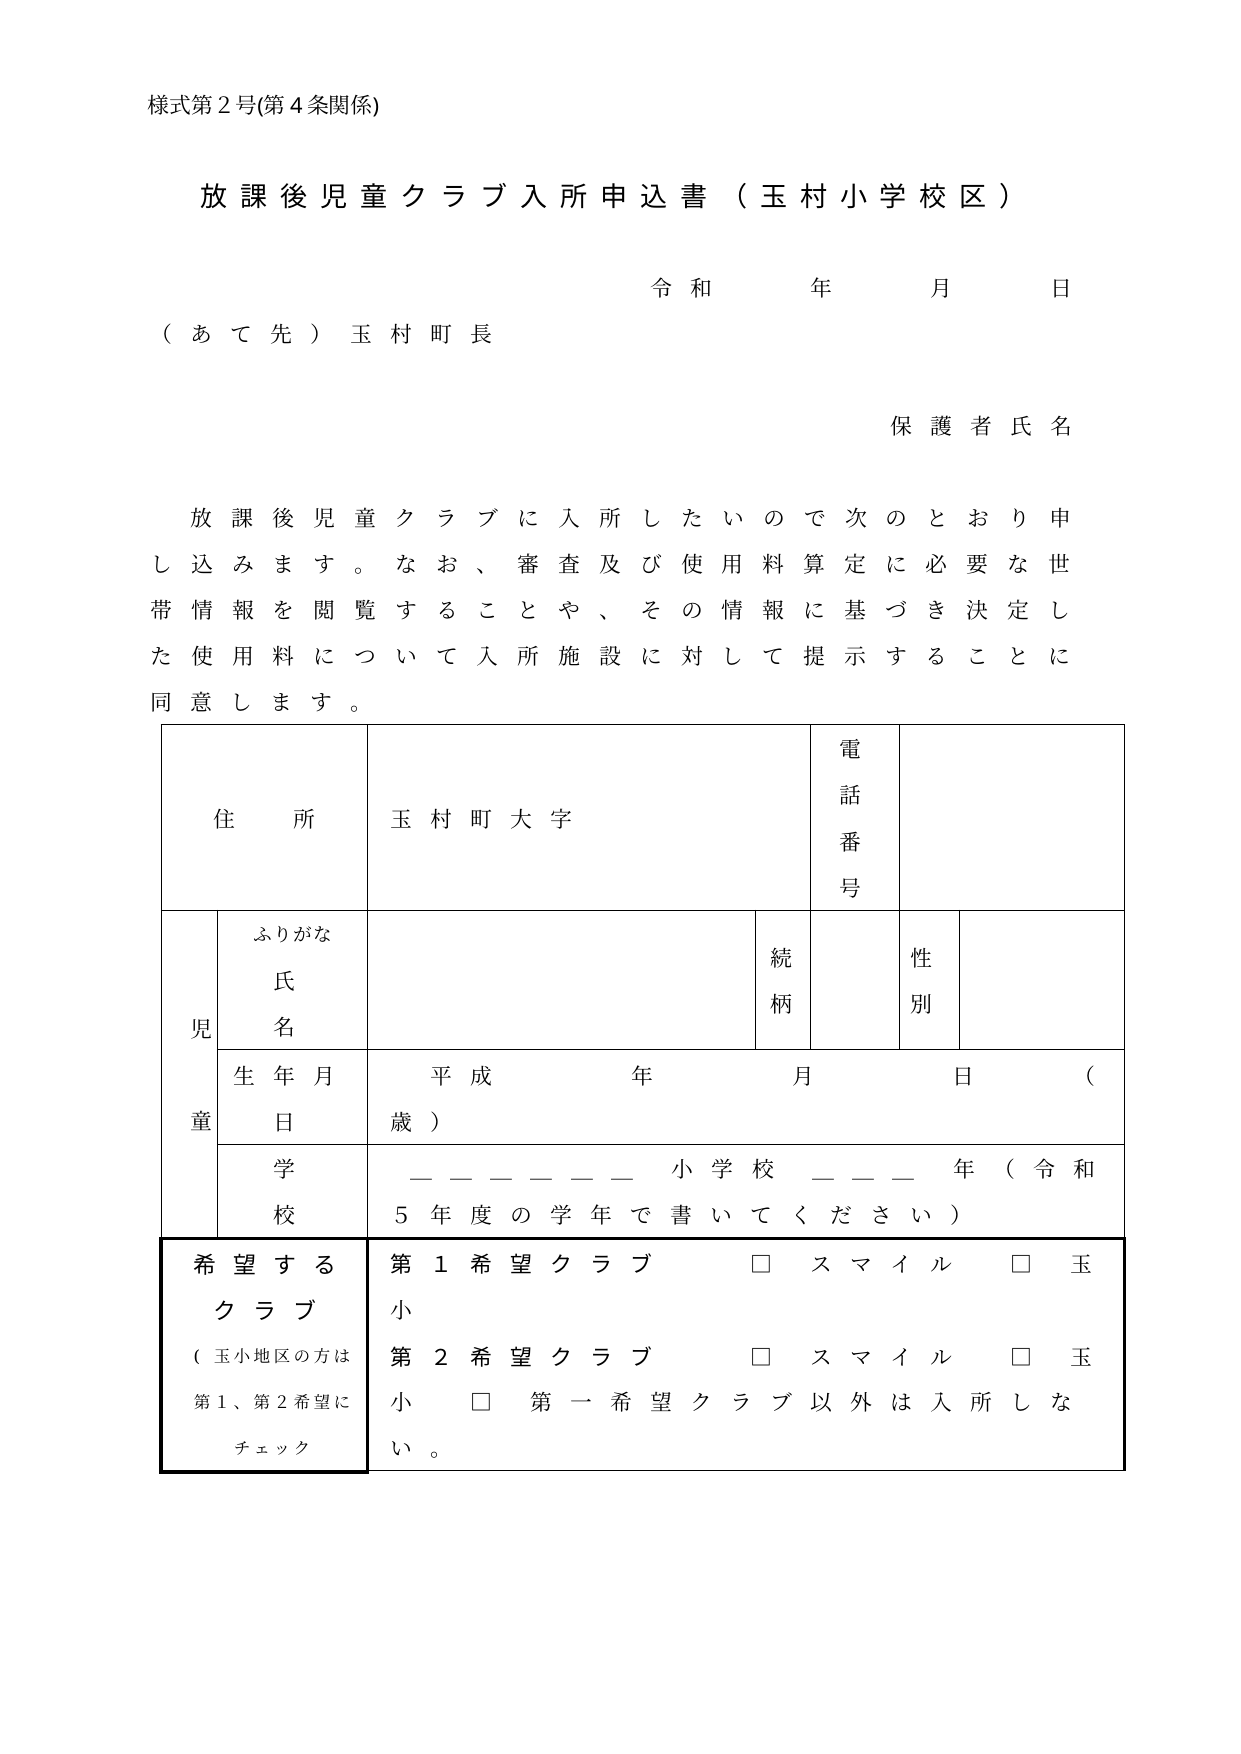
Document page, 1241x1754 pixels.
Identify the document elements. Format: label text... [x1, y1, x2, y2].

table_cell 性別 [900, 911, 959, 1049]
table_cell ふりがな 氏 名 [218, 911, 367, 1049]
table_cell 生年月日 [218, 1050, 367, 1144]
table_cell 平成 年 月 日 （ 歳） [368, 1050, 1124, 1144]
table_cell [811, 911, 899, 1049]
text （あて先）玉村町長 [150, 310, 1090, 356]
text 保護者氏名 [150, 402, 1090, 448]
table_cell [960, 911, 1124, 1049]
text 放課後児童クラブ入所申込書（玉村小学校区） [150, 172, 1090, 218]
table_header 住 所 [162, 725, 367, 909]
table_cell 続柄 [756, 911, 810, 1049]
text 放課後児童クラブに入所したいので次のとおり申し込みます。なお、審査及び使用料算定に必要な世帯情報を閲覧することや、その情報に基づき決定した使用料について入所施設に対して提示することに同意します。 [150, 494, 1090, 724]
text 令和 年 月 日 [150, 264, 1090, 310]
table_header 玉村町大字 [368, 725, 810, 909]
table_cell 第１希望クラブ □ スマイル □ 玉小 第２希望クラブ □ スマイル □ 玉小 □ 第一希望クラブ以外は入所しない。 [369, 1240, 1123, 1470]
table_cell [368, 911, 755, 1049]
table_header [900, 725, 1124, 909]
table_cell 児 童 [162, 911, 217, 1237]
table_cell 学 校 [218, 1145, 367, 1237]
table_cell ＿＿＿＿＿＿ 小学校 ＿＿＿ 年（令和５年度の学年で書いてください） [368, 1145, 1124, 1237]
table_header 電話 番号 [811, 725, 899, 909]
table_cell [163, 1240, 366, 1470]
